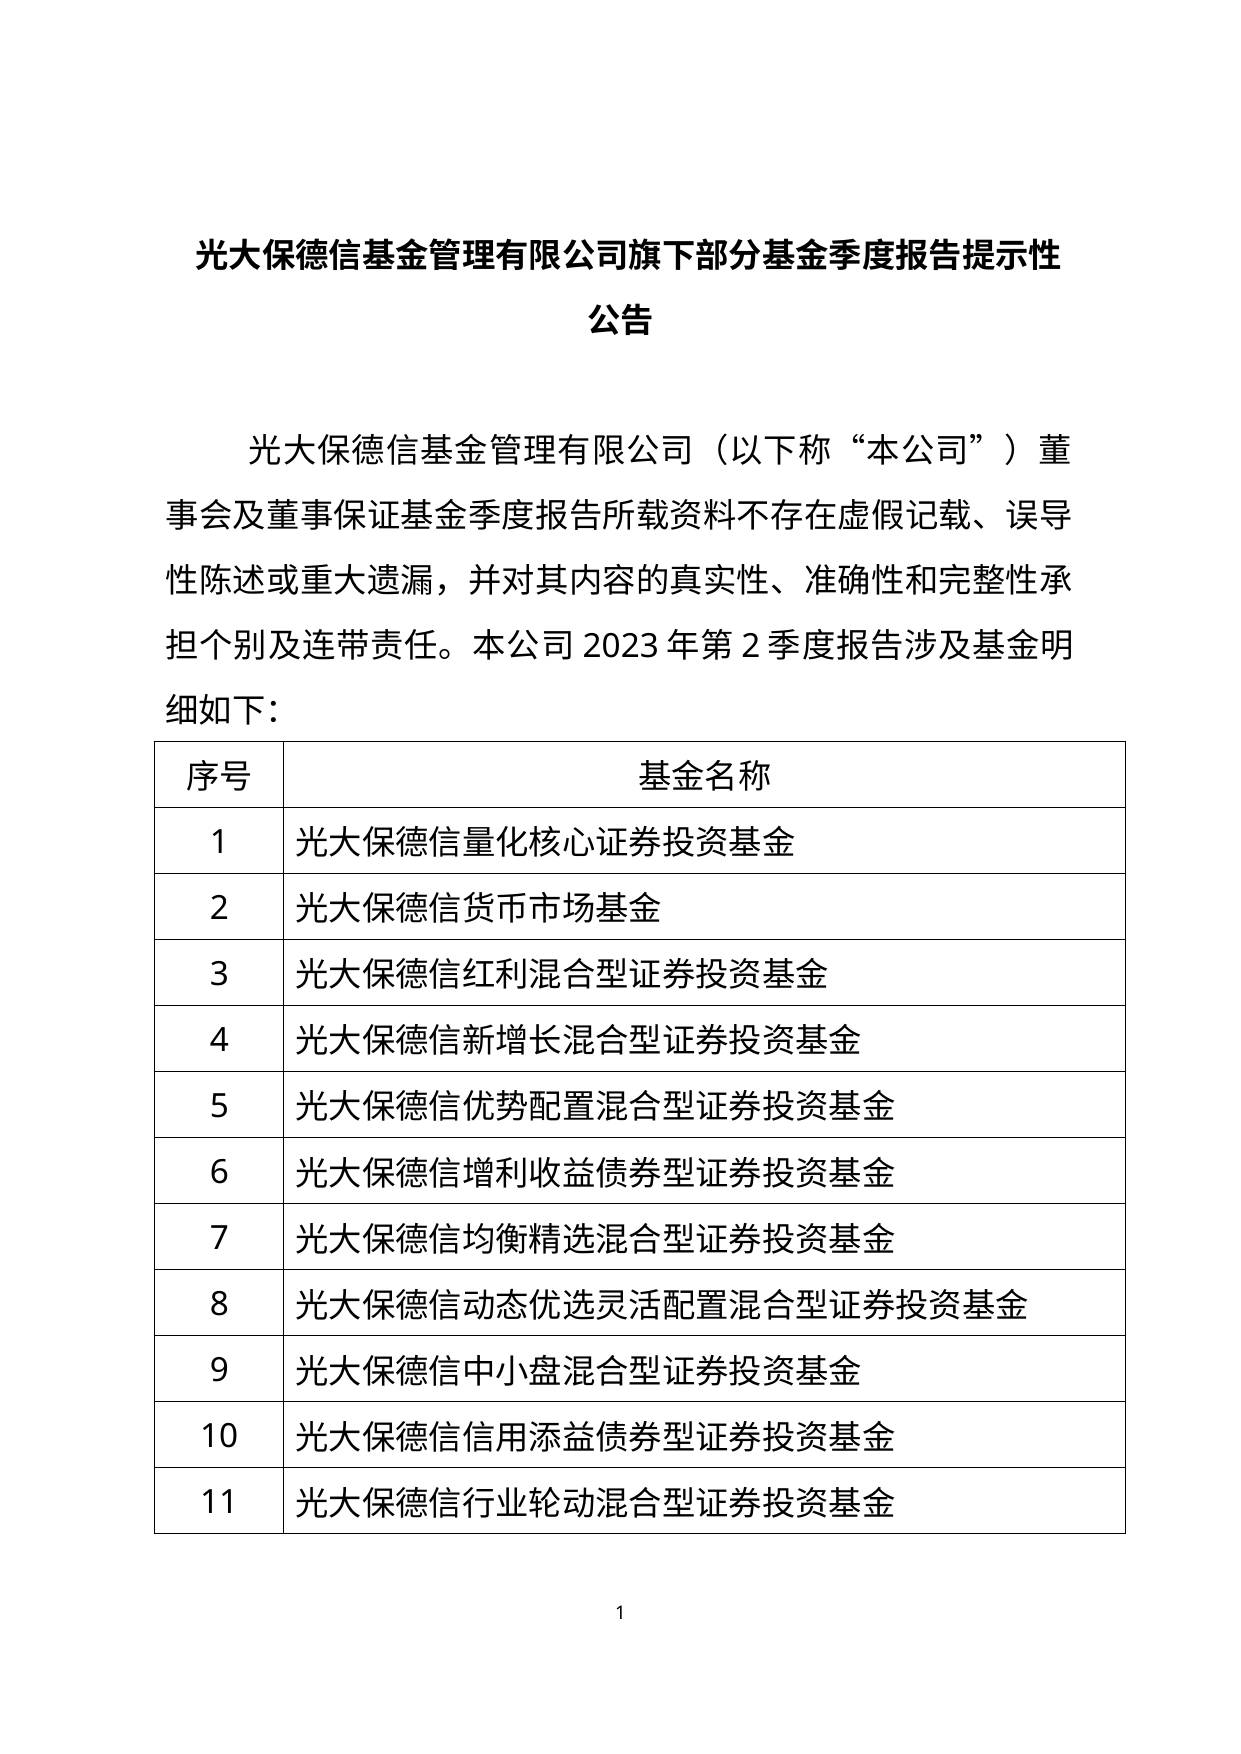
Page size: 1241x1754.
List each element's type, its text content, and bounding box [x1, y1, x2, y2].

table_cell 光大保德信信用添益债券型证券投资基金 [284, 1402, 1125, 1467]
table_cell 10 [155, 1402, 283, 1467]
table_cell 11 [155, 1468, 283, 1533]
text 光大保德信基金管理有限公司旗下部分基金季度报告提示性公告 [165, 221, 1075, 351]
text 光大保德信基金管理有限公司（以下称“本公司”）董事会及董事保证基金季度报告所载资料不存在虚假记载、误导性陈述或重大遗漏，并对其内容的真实性、准确性和完整性承担个别及连带责任。本公司2023年第2季度报告涉及基金明细如下： [165, 416, 1075, 741]
table_cell 光大保德信动态优选灵活配置混合型证券投资基金 [284, 1270, 1125, 1335]
table_cell 4 [155, 1006, 283, 1071]
table_cell 光大保德信优势配置混合型证券投资基金 [284, 1072, 1125, 1137]
table_cell 8 [155, 1270, 283, 1335]
table_cell 光大保德信量化核心证券投资基金 [284, 808, 1125, 873]
table_header 基金名称 [284, 742, 1125, 807]
table_cell 9 [155, 1336, 283, 1401]
table_cell 光大保德信均衡精选混合型证券投资基金 [284, 1204, 1125, 1269]
table_cell 光大保德信红利混合型证券投资基金 [284, 940, 1125, 1005]
table_cell 光大保德信增利收益债券型证券投资基金 [284, 1138, 1125, 1203]
table_cell 1 [155, 808, 283, 873]
table_cell 2 [155, 874, 283, 939]
table_cell 6 [155, 1138, 283, 1203]
table_cell 7 [155, 1204, 283, 1269]
table_cell 光大保德信中小盘混合型证券投资基金 [284, 1336, 1125, 1401]
table_cell 光大保德信行业轮动混合型证券投资基金 [284, 1468, 1125, 1533]
table_cell 3 [155, 940, 283, 1005]
table_cell 光大保德信新增长混合型证券投资基金 [284, 1006, 1125, 1071]
table_cell 5 [155, 1072, 283, 1137]
table_cell 光大保德信货币市场基金 [284, 874, 1125, 939]
table_header 序号 [155, 742, 283, 807]
